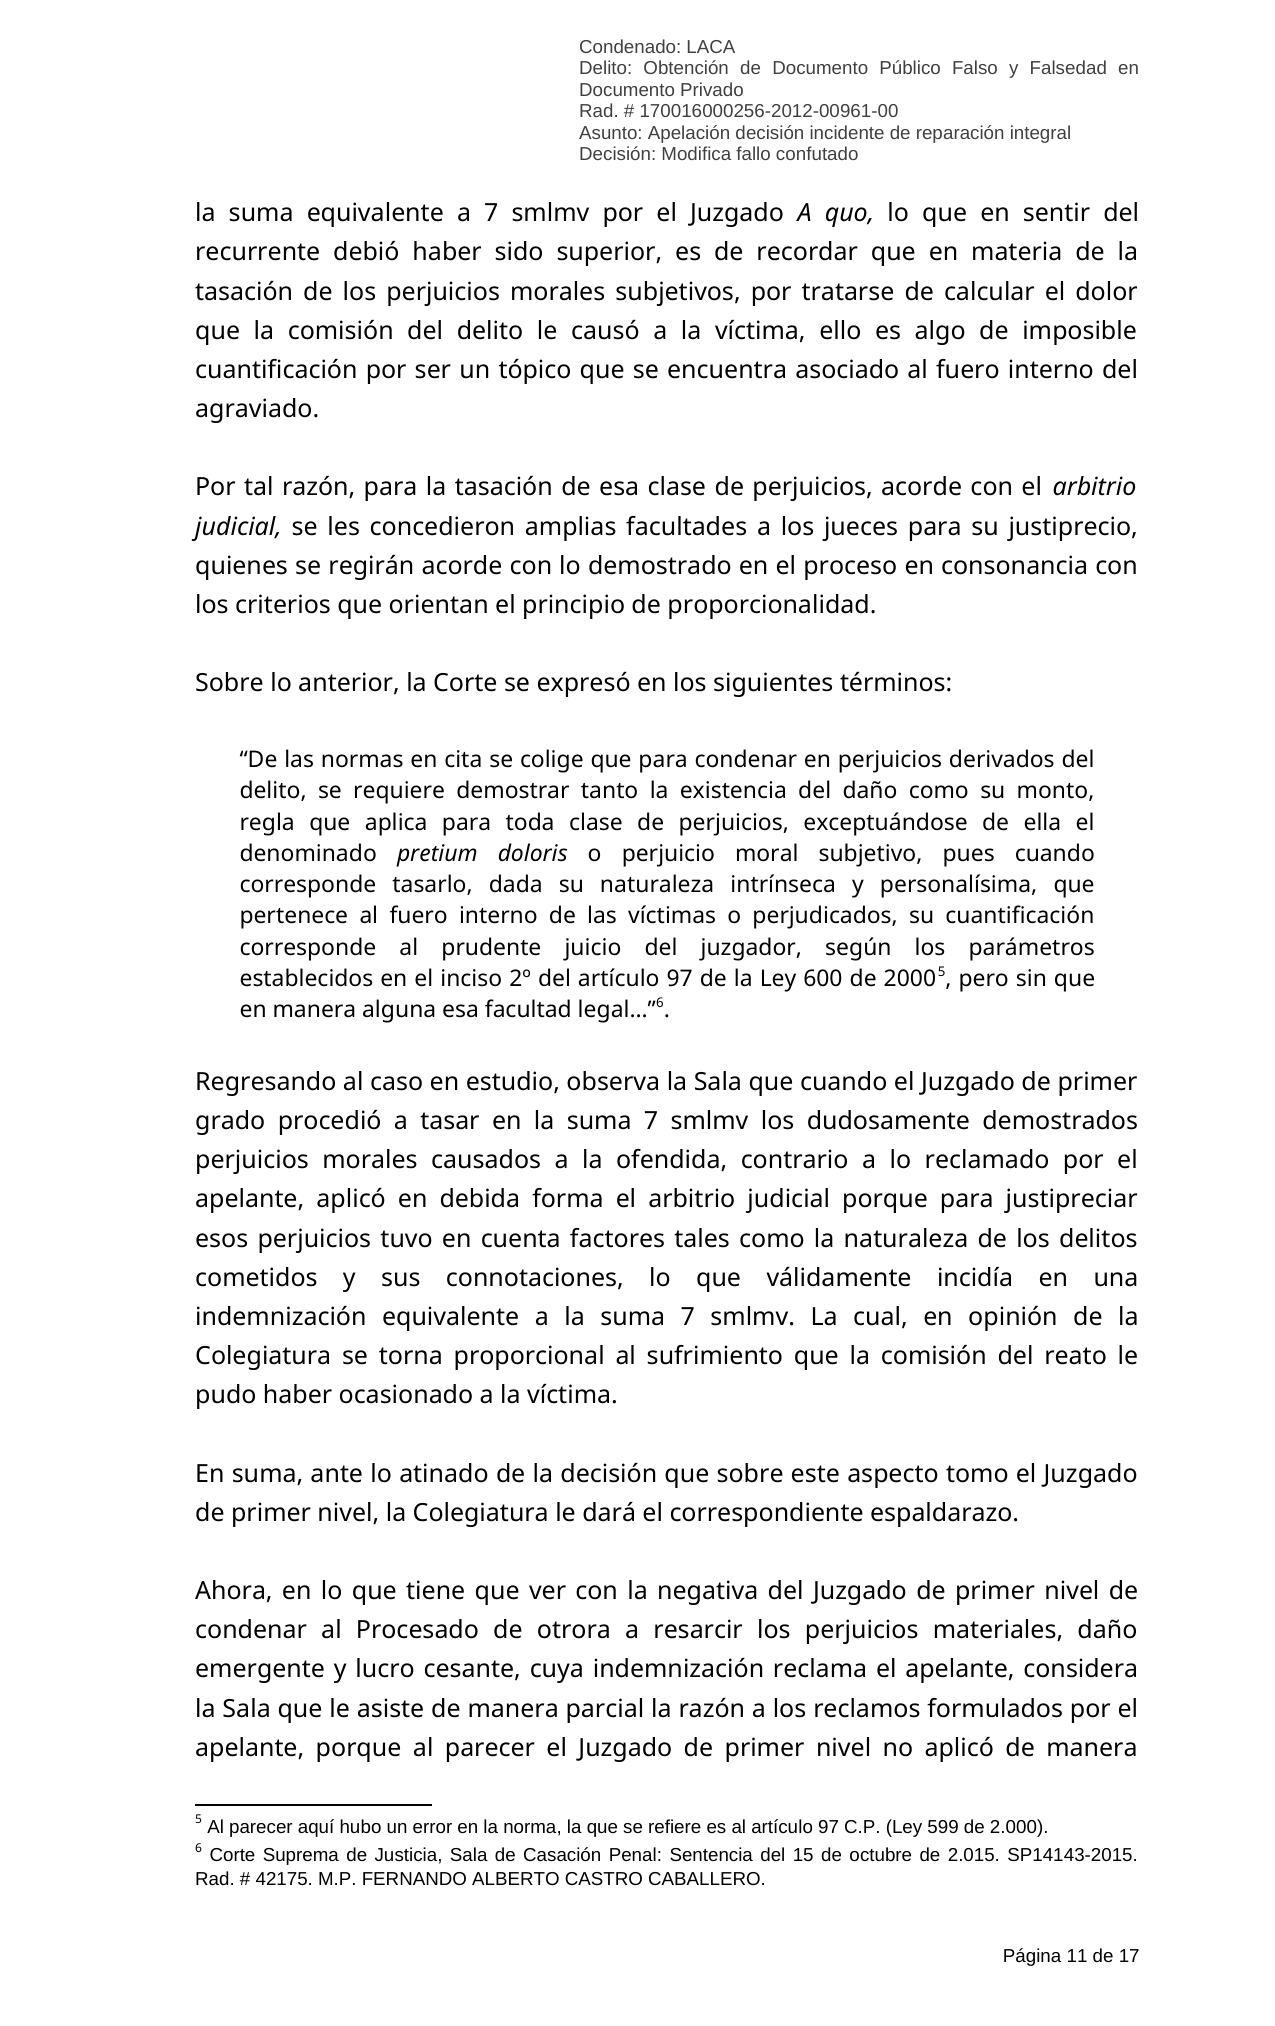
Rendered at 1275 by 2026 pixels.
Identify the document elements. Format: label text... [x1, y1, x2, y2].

text Regresando al caso en estudio, observa la Sala que cuando el Juzgado de primer grado procedió a tasar en la suma 7 smlmv los dudosamente demostrados perjuicios morales causados a la ofendida, contrario a lo reclamado por el apelante, aplicó en debida forma el arbitrio judicial porque para justipreciar esos perjuicios tuvo en cuenta factores tales como la naturaleza de los delitos cometidos y sus connotaciones, lo que válidamente incidía en una indemnización equivalente a la suma 7 smlmv. La cual, en opinión de la Colegiatura se torna proporcional al sufrimiento que la comisión del reato le pudo haber ocasionado a la víctima. [195, 1064, 1139, 1411]
text En suma, ante lo atinado de la decisión que sobre este aspecto tomo el Juzgado de primer nivel, la Colegiatura le dará el correspondiente espaldarazo. [195, 1455, 1139, 1528]
text Sobre lo anterior, la Corte se expresó en los siguientes términos: [195, 665, 1139, 699]
text Por tal razón, para la tasación de esa clase de perjuicios, acorde con el arbitrio judicial, se les concedieron amplias facultades a los jueces para su justiprecio, quienes se regirán acorde con lo demostrado en el proceso en consonancia con los criterios que orientan el principio de proporcionalidad. [195, 469, 1139, 621]
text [195, 1573, 1139, 1763]
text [195, 195, 1139, 425]
text “De las normas en cita se colige que para condenar en perjuicios derivados del delito, se requiere demostrar tanto la existencia del daño como su monto, regla que aplica para toda clase de perjuicios, exceptuándose de ella el denominado pretium doloris o perjuicio moral subjetivo, pues cuando corresponde tasarlo, dada su naturaleza intrínseca y personalísima, que pertenece al fuero interno de las víctimas o perjudicados, su cuantificación corresponde al prudente juicio del juzgador, según los parámetros establecidos en el inciso 2º del artículo 97 de la Ley 600 de 2000, pero sin que en manera alguna esa facultad legal…”. [239, 743, 1095, 1024]
